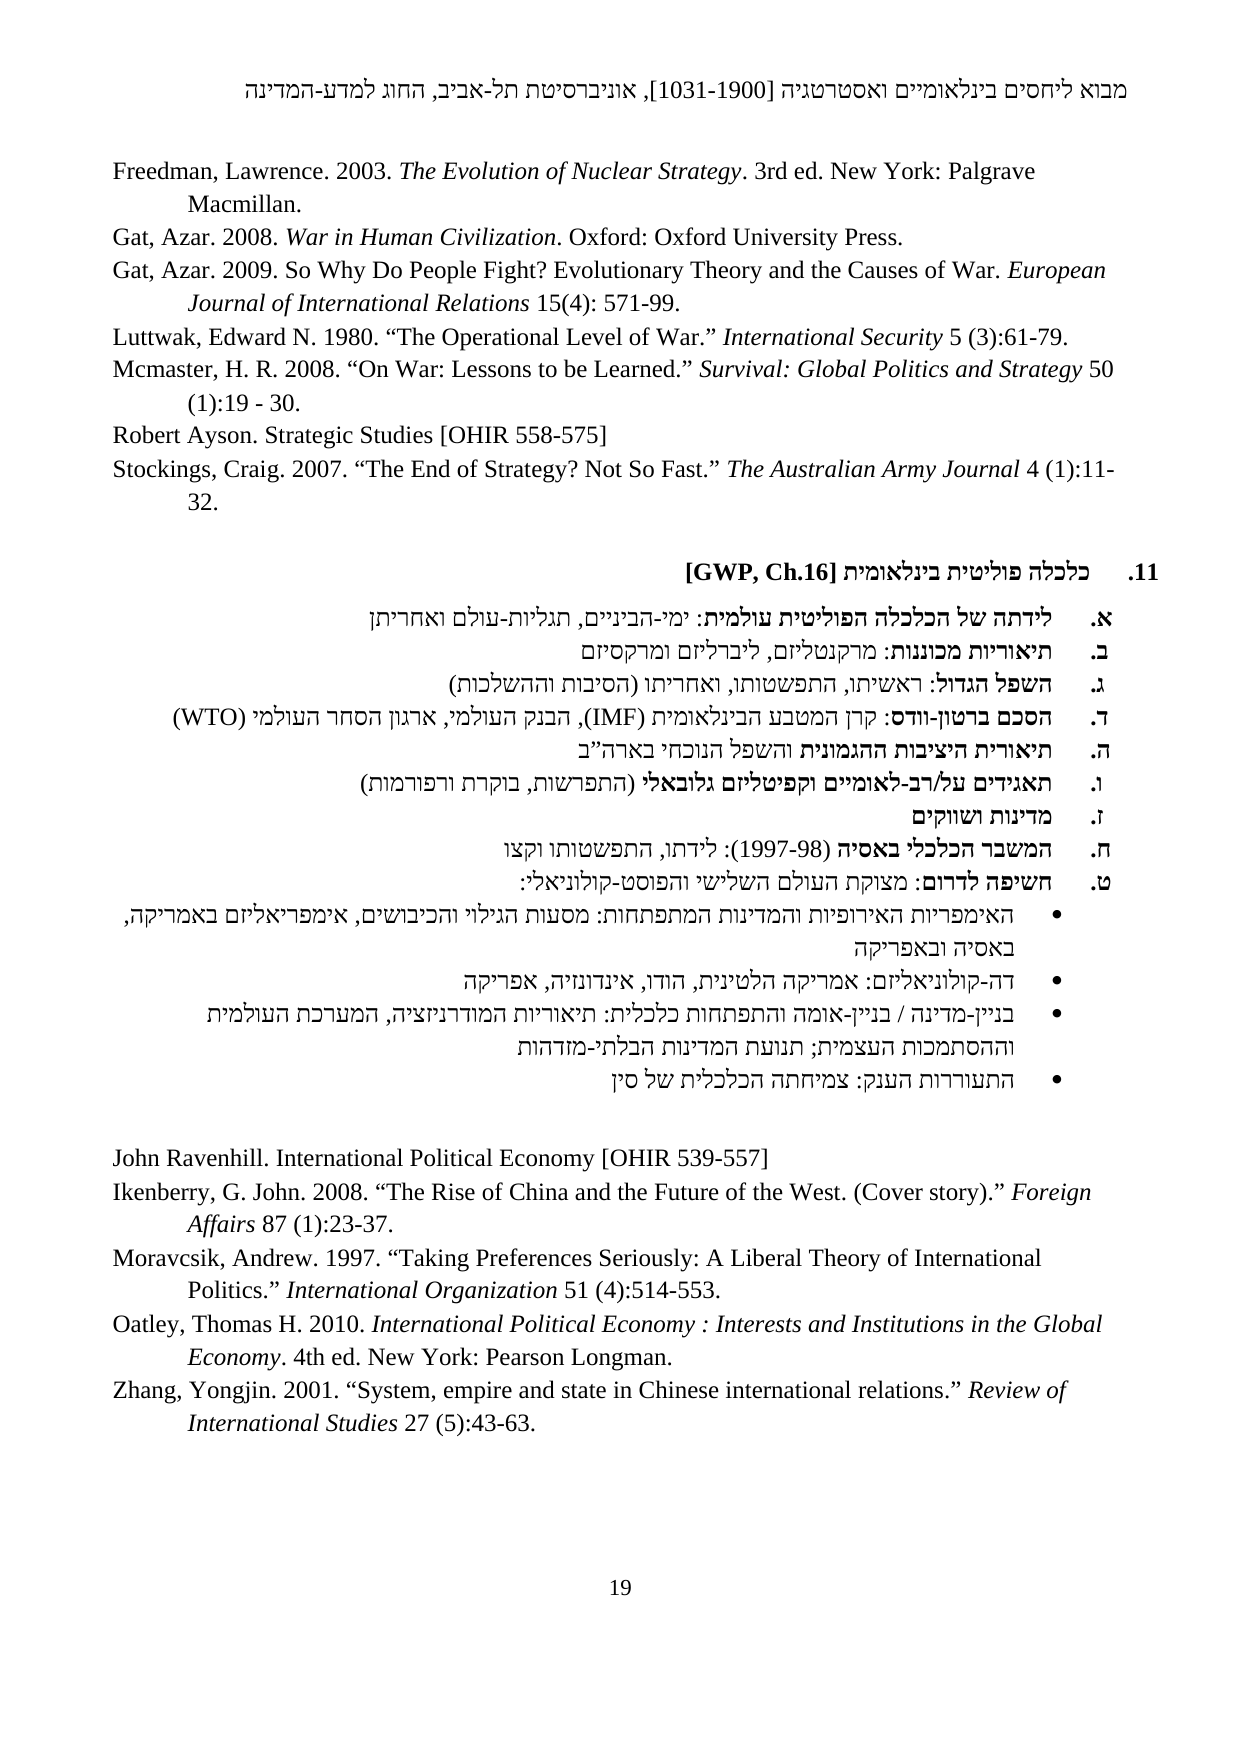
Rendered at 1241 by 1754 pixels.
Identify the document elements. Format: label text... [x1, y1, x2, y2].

text John Ravenhill. International Political Economy [OHIR 539-557] [112, 1143, 1128, 1172]
list תאגידים על/רב-לאומיים וקפיטליזם גלובאלי (התפרשות, בוקרת ורפורמות) [112, 768, 1090, 797]
text Robert Ayson. Strategic Studies [OHIR 558-575] [112, 421, 1128, 449]
text Moravcsik, Andrew. 1997. “Taking Preferences Seriously: A Liberal Theory of International Politics.” International Organization 51 (4):514-553. [112, 1243, 1128, 1304]
text Luttwak, Edward N. 1980. “The Operational Level of War.” International Security 5 (3):61-79. [112, 322, 1128, 350]
list לידתה של הכלכלה הפוליטית עולמית: ימי-הביניים, תגליות-עולם ואחריתן [112, 603, 1090, 631]
list האימפריות האירופיות והמדינות המתפתחות: מסעות הגילוי והכיבושים, אימפריאליזם באמריקה, באסיה ובאפריקה [112, 900, 1053, 962]
list דה-קולוניאליזם: אמריקה הלטינית, הודו, אינדונזיה, אפריקה [112, 966, 1053, 995]
text Mcmaster, H. R. 2008. “On War: Lessons to be Learned.” Survival: Global Politics and Strategy 50 (1):19 - 30. [112, 354, 1128, 416]
text Ikenberry, G. John. 2008. “The Rise of China and the Future of the West. (Cover story).” Foreign Affairs 87 (1):23-37. [112, 1177, 1128, 1238]
list השפל הגדול: ראשיתו, התפשטותו, ואחריתו (הסיבות וההשלכות) [112, 669, 1090, 697]
list הסכם ברטון-וודס: קרן המטבע הבינלאומית (IMF), הבנק העולמי, ארגון הסחר העולמי (WTO) [112, 702, 1090, 731]
list המשבר הכלכלי באסיה (1997-98): לידתו, התפשטותו וקצו [112, 834, 1090, 863]
list תיאורית היציבות ההגמונית והשפל הנוכחי בארה”ב [112, 735, 1090, 763]
list חשיפה לדרום: מצוקת העולם השלישי והפוסט-קולוניאלי: [112, 867, 1090, 896]
text Freedman, Lawrence. 2003. The Evolution of Nuclear Strategy. 3rd ed. New York: Palgrave Macmillan. [112, 156, 1128, 218]
text Gat, Azar. 2008. War in Human Civilization. Oxford: Oxford University Press. [112, 222, 1128, 251]
list תיאוריות מכוננות: מרקנטליזם, ליברליזם ומרקסיזם [112, 636, 1090, 664]
text Stockings, Craig. 2007. “The End of Strategy? Not So Fast.” The Australian Army Journal 4 (1):11-32. [112, 454, 1128, 515]
subtitle כלכלה פוליטית בינלאומית [GWP, Ch.16] [112, 557, 1128, 586]
text Oatley, Thomas H. 2010. International Political Economy : Interests and Institutions in the Global Economy. 4th ed. New York: Pearson Longman. [112, 1309, 1128, 1370]
list בניין-מדינה / בניין-אומה והתפתחות כלכלית: תיאוריות המודרניזציה, המערכת העולמית וההסתמכות העצמית; תנועת המדינות הבלתי-מזדהות [112, 999, 1053, 1061]
text Zhang, Yongjin. 2001. “System, empire and state in Chinese international relations.” Review of International Studies 27 (5):43-63. [112, 1375, 1128, 1436]
text Gat, Azar. 2009. So Why Do People Fight? Evolutionary Theory and the Causes of War. European Journal of International Relations 15(4): 571-99. [112, 256, 1128, 317]
list התעוררות הענק: צמיחתה הכלכלית של סין [112, 1065, 1053, 1094]
list מדינות ושווקים [112, 801, 1090, 829]
